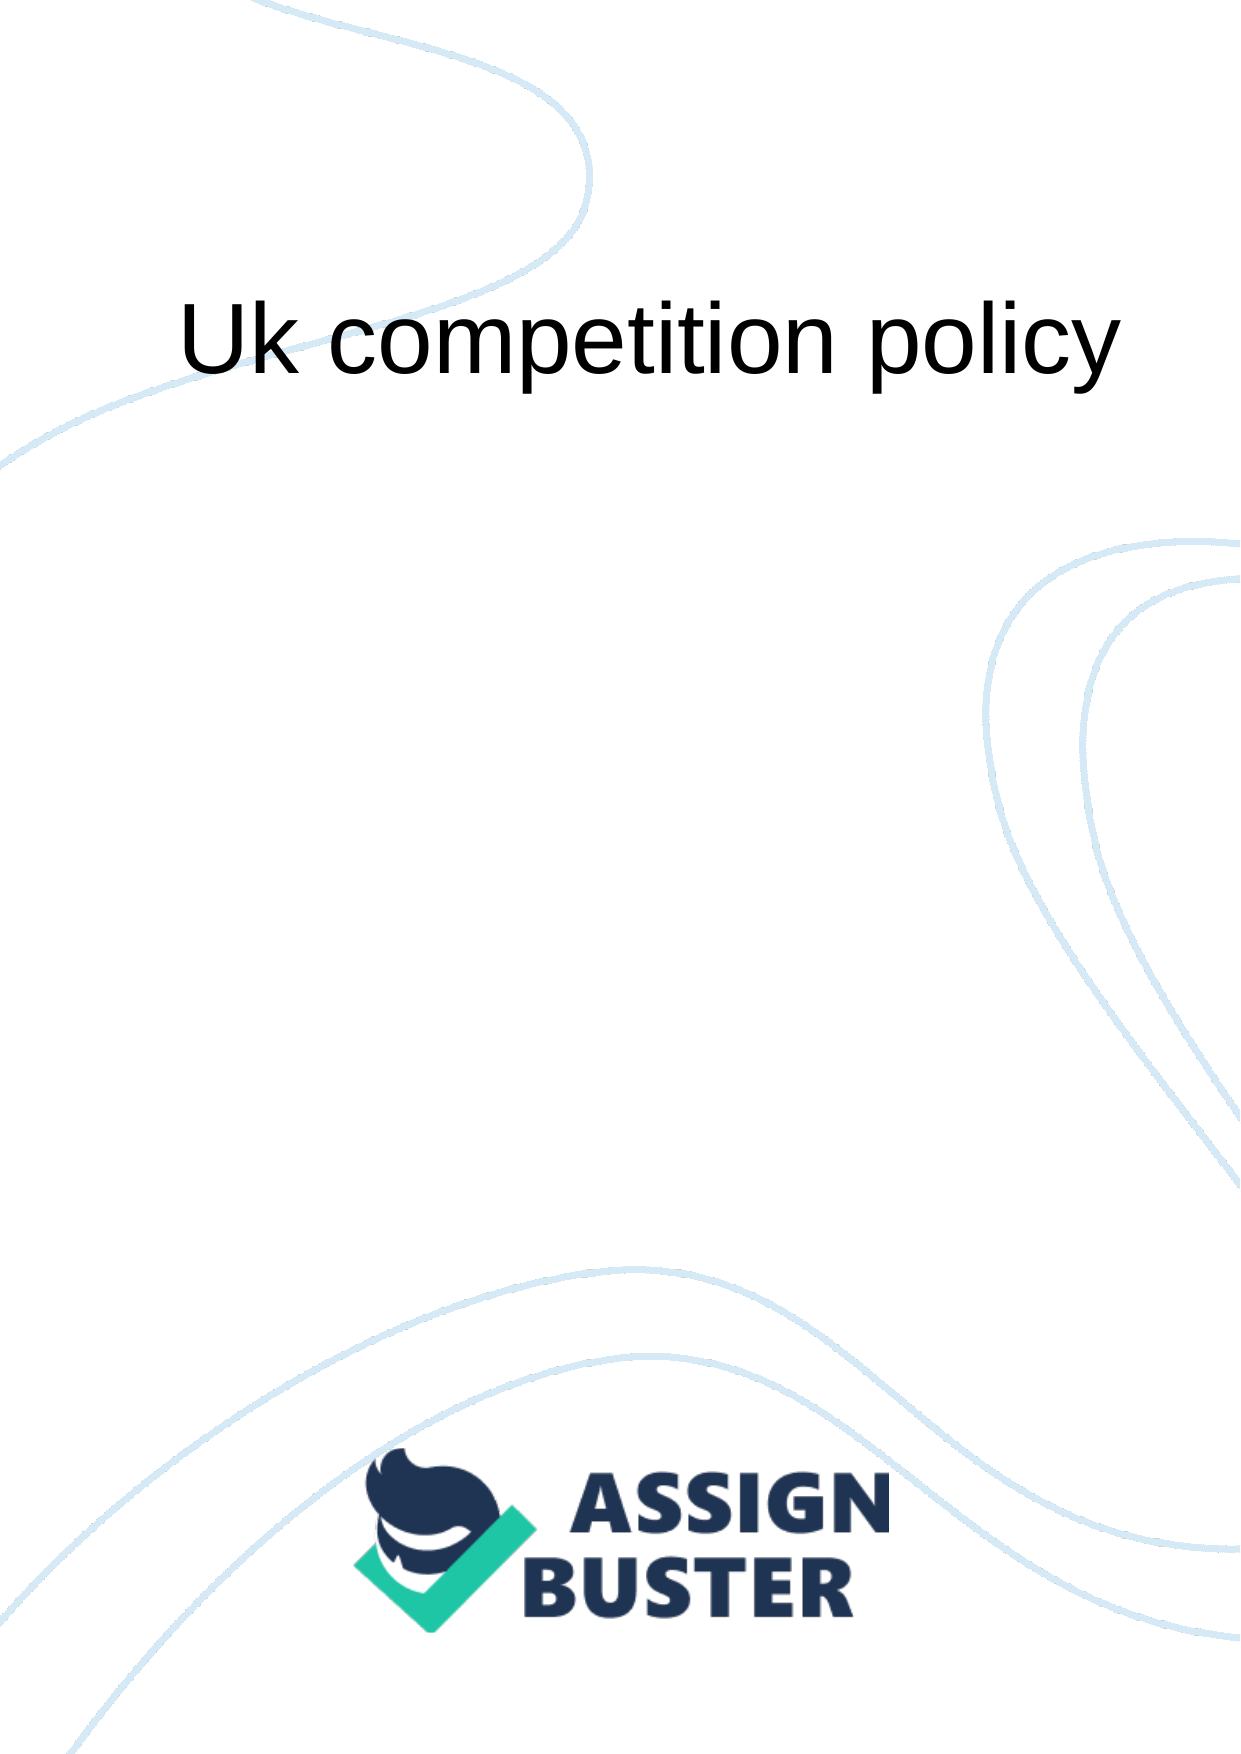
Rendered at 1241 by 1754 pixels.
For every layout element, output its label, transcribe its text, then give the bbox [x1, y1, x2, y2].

subtitle Uk competition policy [177, 279, 1152, 394]
picture [0, 0, 1241, 1754]
